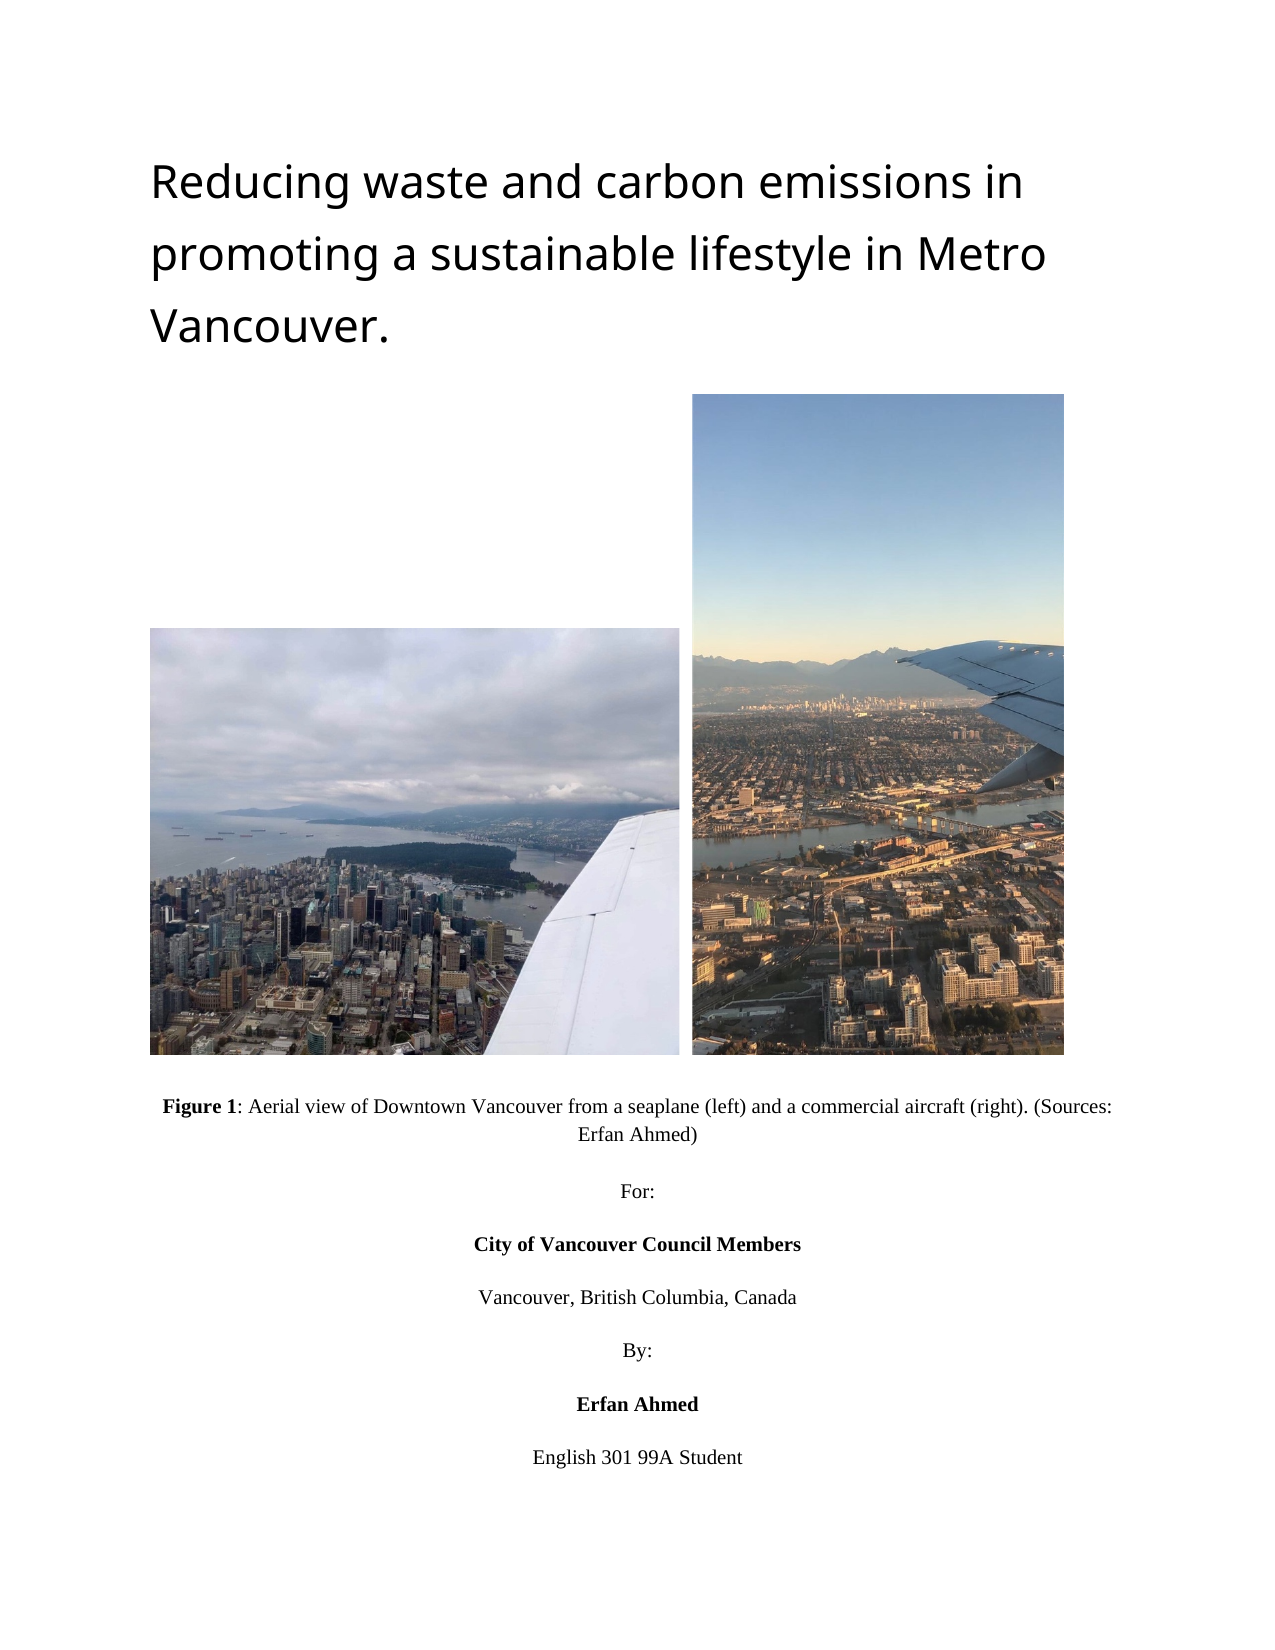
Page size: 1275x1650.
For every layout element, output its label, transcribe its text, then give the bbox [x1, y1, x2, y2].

text Figure 1: Aerial view of Downtown Vancouver from a seaplane (left) and a commercial aircraft (right). (Sources: Erfan Ahmed) [150, 1094, 1125, 1146]
text Reducing waste and carbon emissions in promoting a sustainable lifestyle in Metro Vancouver. [150, 150, 1125, 356]
text City of Vancouver Council Members [150, 1232, 1125, 1256]
text Erfan Ahmed [150, 1392, 1125, 1416]
picture [150, 628, 680, 1055]
text For: [150, 1179, 1125, 1203]
text English 301 99A Student [150, 1445, 1125, 1469]
text Vancouver, British Columbia, Canada [150, 1285, 1125, 1309]
text By: [150, 1338, 1125, 1362]
picture [692, 394, 1064, 1055]
